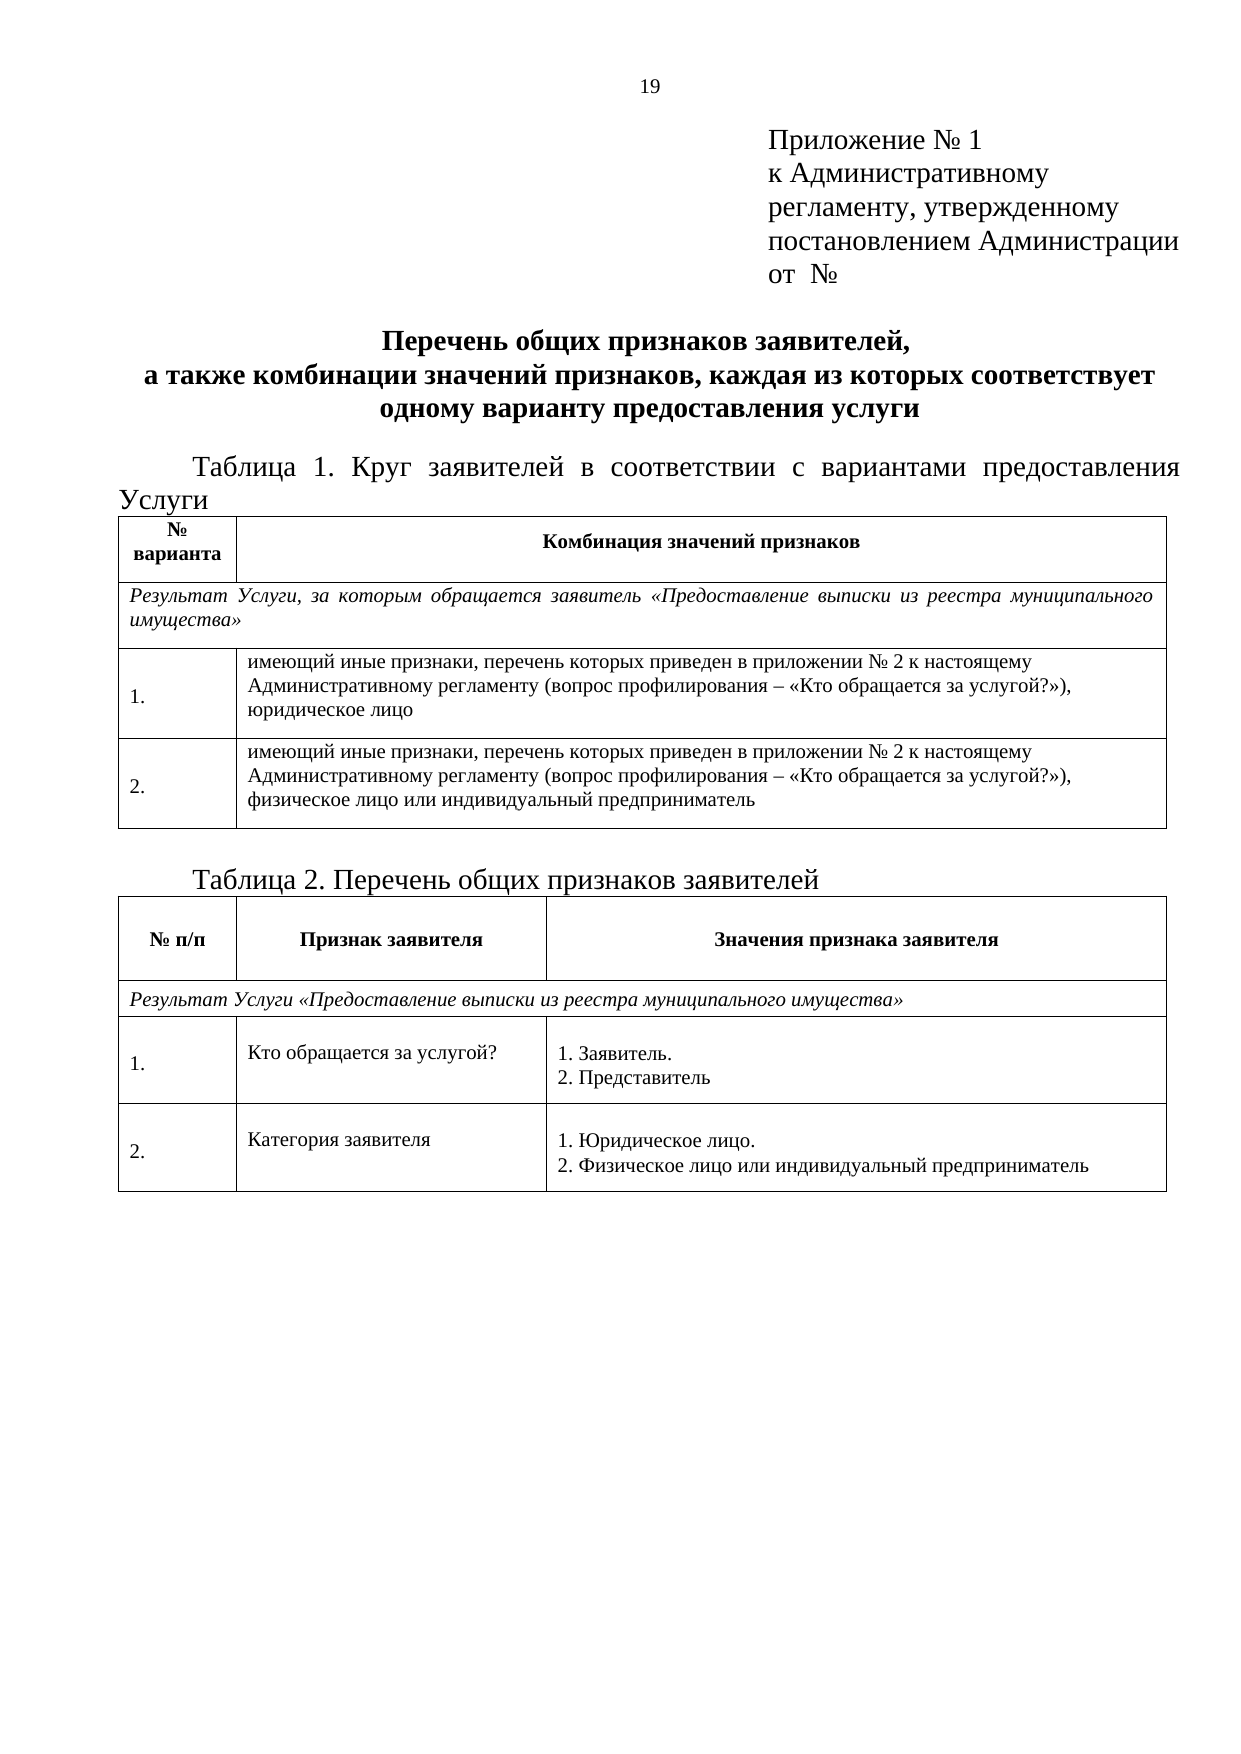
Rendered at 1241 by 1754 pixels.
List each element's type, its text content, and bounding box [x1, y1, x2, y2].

text Таблица 2. Перечень общих признаков заявителей [118, 862, 1181, 896]
table_cell имеющий иные признаки, перечень которых приведен в приложении № 2 к настоящему Административному регламенту (вопрос профилирования – «Кто обращается за услугой?»), юридическое лицо [237, 649, 1166, 737]
table_header Значения признака заявителя [547, 897, 1166, 980]
table_cell Кто обращается за услугой? [237, 1017, 546, 1103]
table_header № варианта [119, 517, 236, 582]
text Таблица 1. Круг заявителей в соответствии с вариантами предоставления Услуги [118, 449, 1181, 516]
table_cell 1. Юридическое лицо. 2. Физическое лицо или индивидуальный предприниматель [547, 1104, 1166, 1191]
table_header Признак заявителя [237, 897, 546, 980]
table_cell [119, 739, 236, 827]
table_cell Результат Услуги, за которым обращается заявитель «Предоставление выписки из реестра муниципального имущества» [119, 583, 1166, 648]
table_cell [119, 649, 236, 737]
table_cell [119, 1104, 236, 1191]
text Приложение № 1 [768, 122, 1181, 156]
table_cell Категория заявителя [237, 1104, 546, 1191]
text к Административному регламенту, утвержденному постановлением Администрации от № [768, 156, 1181, 290]
table_header Комбинация значений признаков [237, 517, 1166, 582]
text Перечень общих признаков заявителей, а также комбинации значений признаков, каждая из которых соответствует одному варианту предоставления услуги [118, 323, 1181, 424]
table_cell имеющий иные признаки, перечень которых приведен в приложении № 2 к настоящему Административному регламенту (вопрос профилирования – «Кто обращается за услугой?»), физическое лицо или индивидуальный предприниматель [237, 739, 1166, 827]
table_header № п/п [119, 897, 236, 980]
table_cell [119, 1017, 236, 1103]
table_cell 1. Заявитель. 2. Представитель [547, 1017, 1166, 1103]
table_cell Результат Услуги «Предоставление выписки из реестра муниципального имущества» [119, 981, 1166, 1016]
